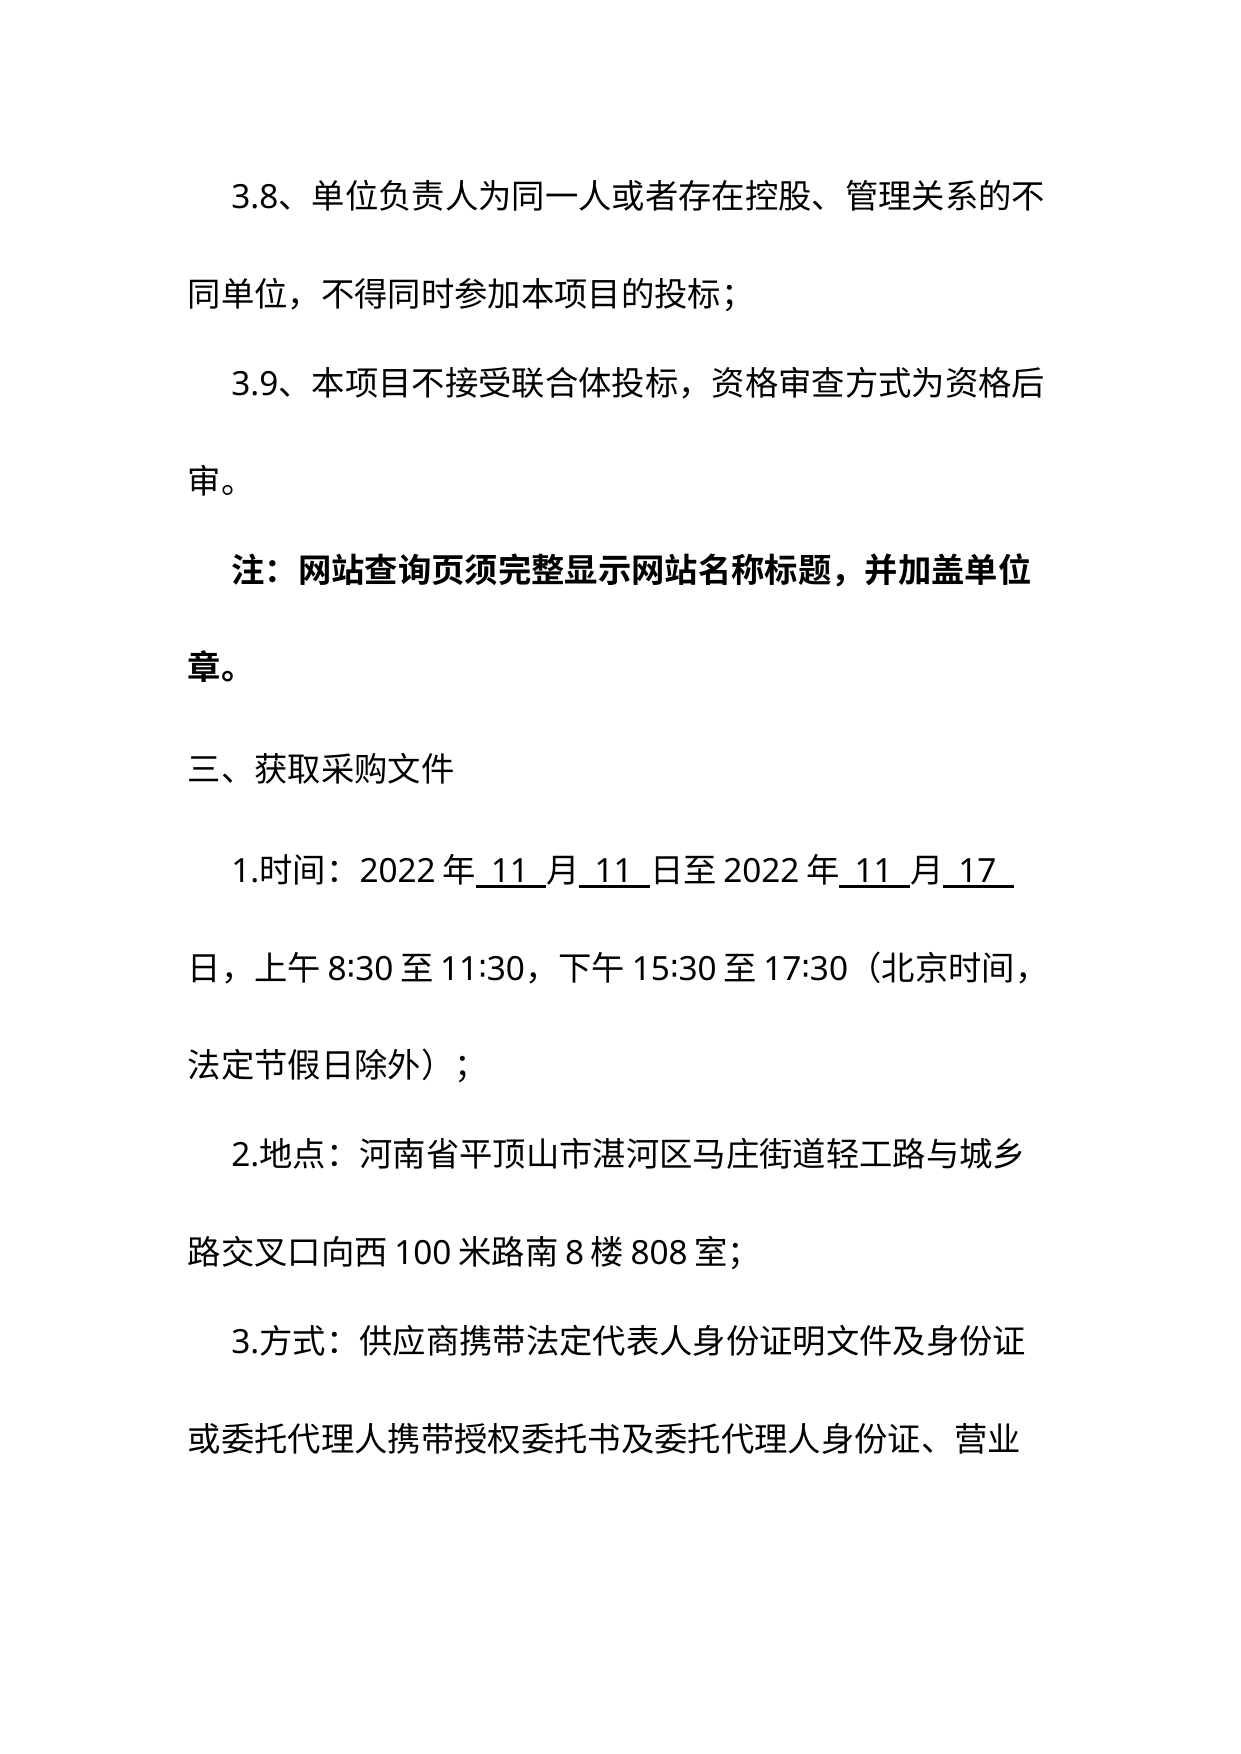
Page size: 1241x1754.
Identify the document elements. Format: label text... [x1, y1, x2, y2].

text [187, 1306, 1053, 1469]
text 三、获取采购文件 [187, 734, 1053, 799]
text 2.地点：河南省平顶山市湛河区马庄街道轻工路与城乡路交叉口向西100米路南8楼808室； [187, 1120, 1053, 1282]
text 1.时间：2022年 11 月 11 日至2022年 11 月 17 日，上午8∶30至11∶30，下午15∶30至17∶30（北京时间，法定节假日除外）； [187, 836, 1053, 1096]
text 3.8、单位负责人为同一人或者存在控股、管理关系的不同单位，不得同时参加本项目的投标； [187, 162, 1053, 324]
text 3.9、本项目不接受联合体投标，资格审查方式为资格后审。 [187, 348, 1053, 511]
text 注：网站查询页须完整显示网站名称标题，并加盖单位章。 [187, 535, 1053, 698]
